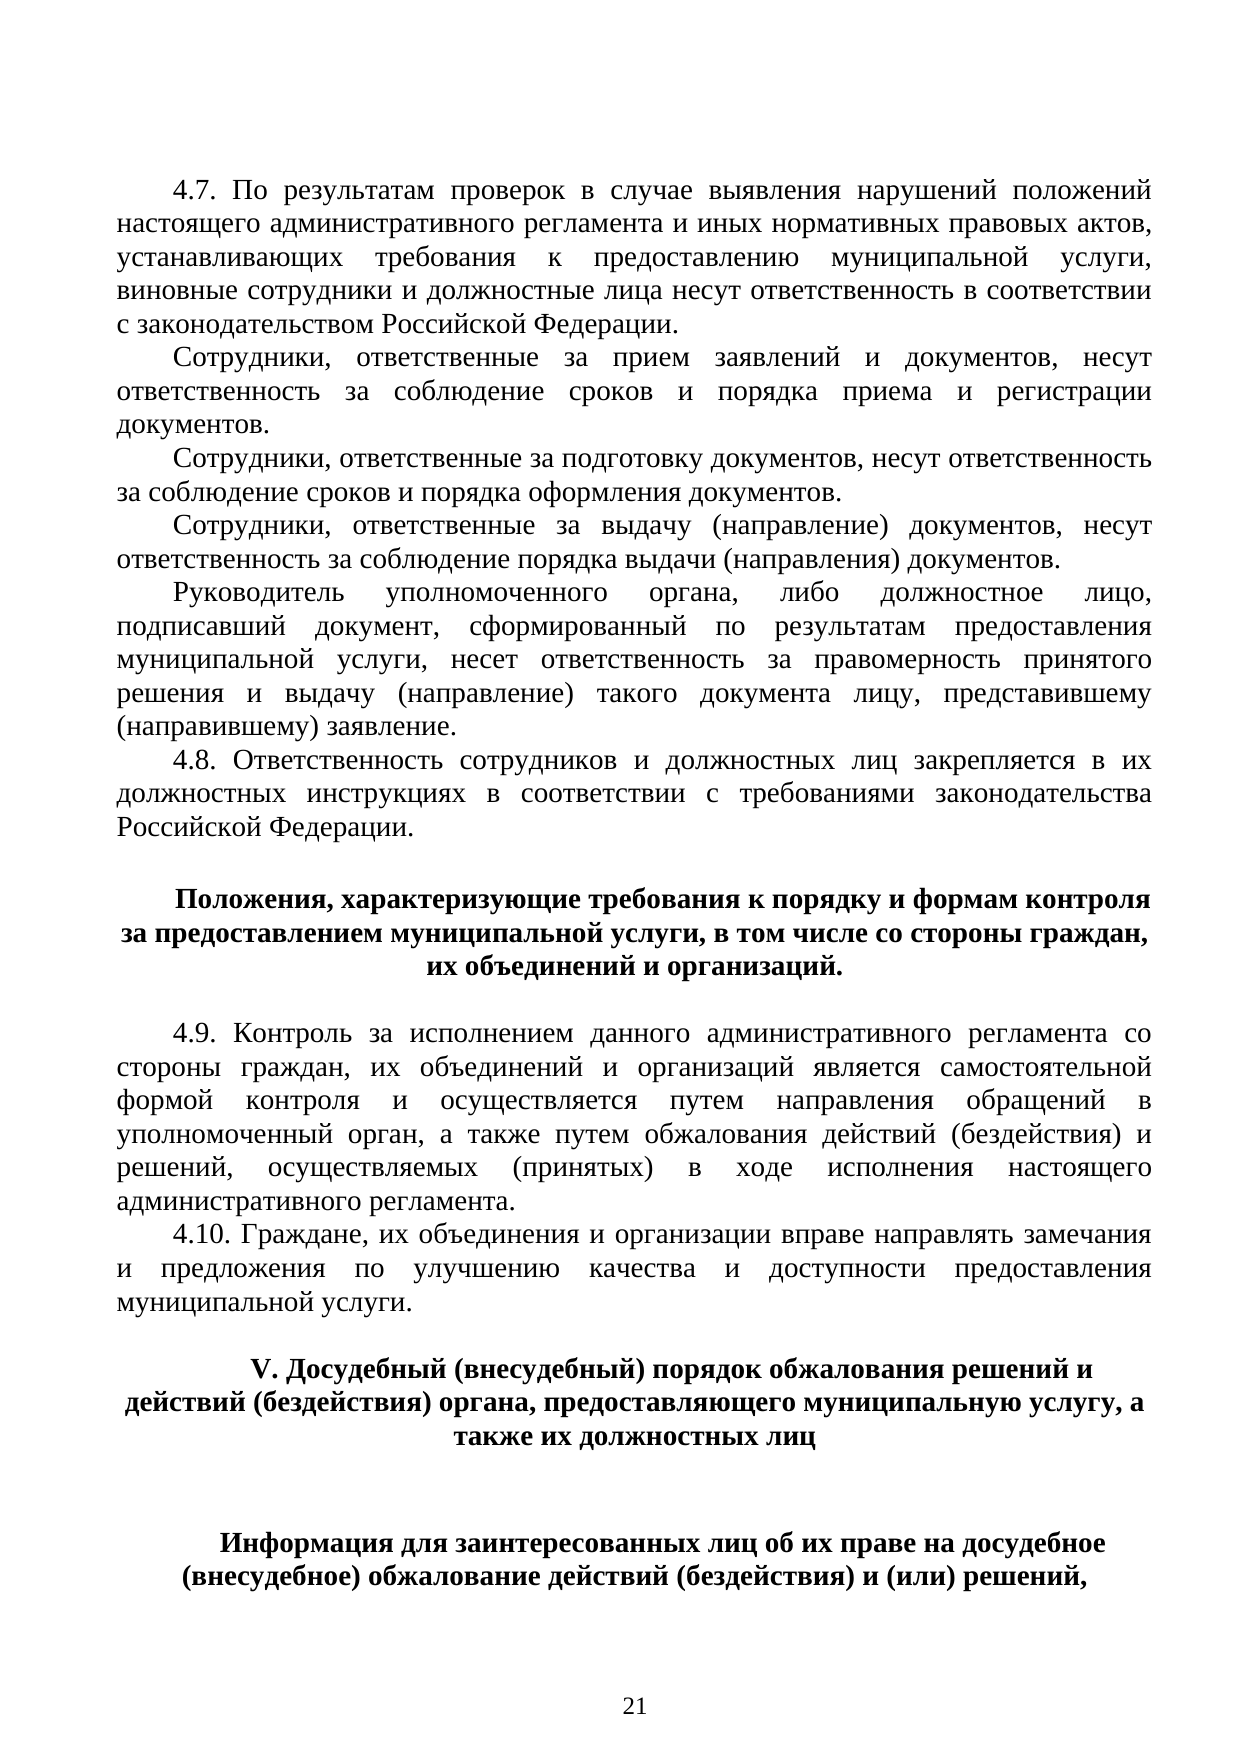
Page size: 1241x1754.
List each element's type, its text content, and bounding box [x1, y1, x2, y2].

text Сотрудники, ответственные за прием заявлений и документов, несут ответственность за соблюдение сроков и порядка приема и регистрации документов. [116, 339, 1153, 440]
text 4.8. Ответственность сотрудников и должностных лиц закрепляется в их должностных инструкциях в соответствии с требованиями законодательства Российской Федерации. [116, 742, 1153, 843]
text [116, 1525, 1153, 1592]
text Сотрудники, ответственные за подготовку документов, несут ответственность за соблюдение сроков и порядка оформления документов. [116, 440, 1153, 507]
text Положения, характеризующие требования к порядку и формам контроля за предоставлением муниципальной услуги, в том числе со стороны граждан, их объединений и организаций. [116, 881, 1153, 982]
text V. Досудебный (внесудебный) порядок обжалования решений и действий (бездействия) органа, предоставляющего муниципальную услугу, а также их должностных лиц [116, 1351, 1153, 1451]
text Сотрудники, ответственные за выдачу (направление) документов, несут ответственность за соблюдение порядка выдачи (направления) документов. [116, 507, 1153, 574]
text 4.9. Контроль за исполнением данного административного регламента со стороны граждан, их объединений и организаций является самостоятельной формой контроля и осуществляется путем направления обращений в уполномоченный орган, а также путем обжалования действий (бездействия) и решений, осуществляемых (принятых) в ходе исполнения настоящего административного регламента. [116, 1015, 1153, 1217]
text Руководитель уполномоченного органа, либо должностное лицо, подписавший документ, сформированный по результатам предоставления муниципальной услуги, несет ответственность за правомерность принятого решения и выдачу (направление) такого документа лицу, представившему (направившему) заявление. [116, 574, 1153, 742]
text 4.7. По результатам проверок в случае выявления нарушений положений настоящего административного регламента и иных нормативных правовых актов, устанавливающих требования к предоставлению муниципальной услуги, виновные сотрудники и должностные лица несут ответственность в соответствии с законодательством Российской Федерации. [116, 172, 1153, 339]
text 4.10. Граждане, их объединения и организации вправе направлять замечания и предложения по улучшению качества и доступности предоставления муниципальной услуги. [116, 1217, 1153, 1317]
